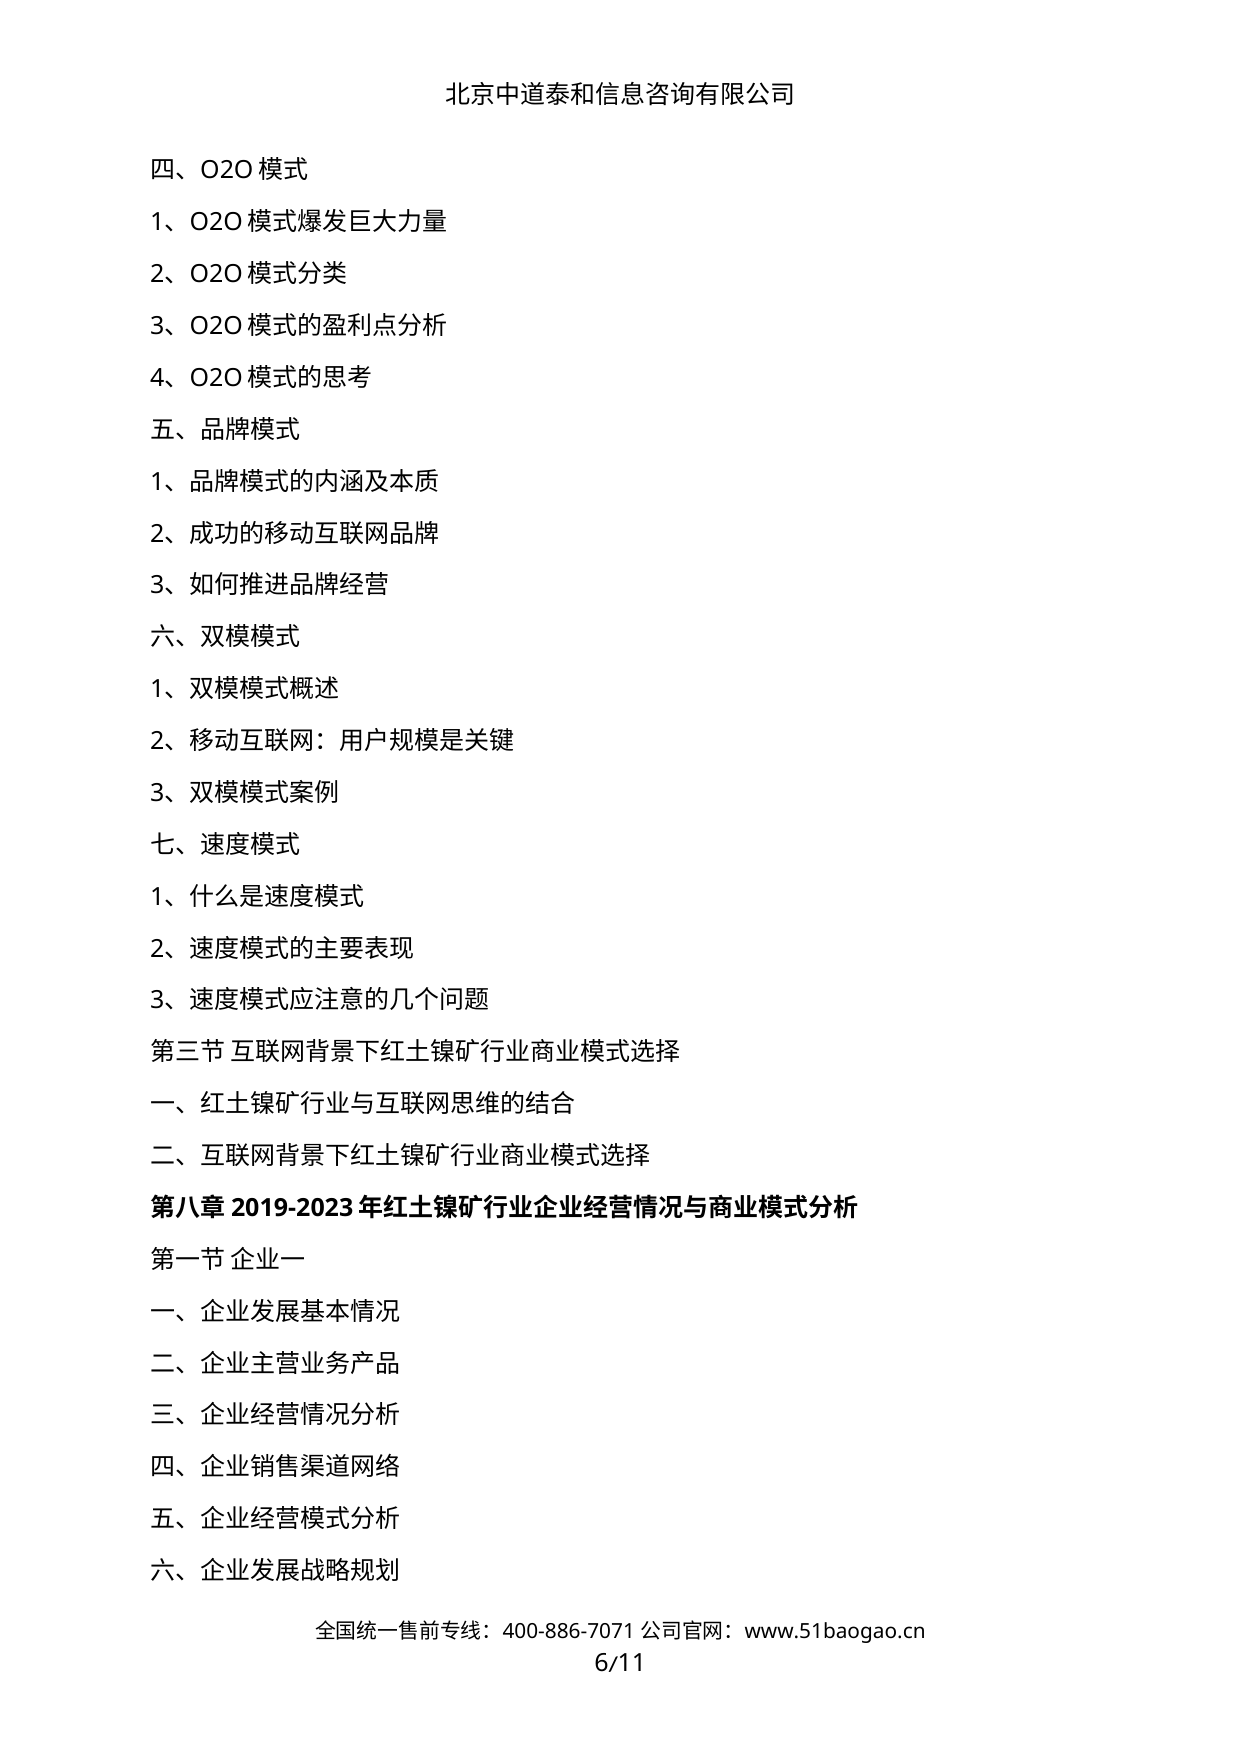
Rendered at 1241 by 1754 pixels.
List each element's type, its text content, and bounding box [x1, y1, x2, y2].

text 2、O2O模式分类 [150, 254, 1090, 290]
text 四、O2O模式 [150, 150, 1090, 186]
text 2、速度模式的主要表现 [150, 928, 1090, 964]
text 4、O2O模式的思考 [150, 357, 1090, 394]
text 3、速度模式应注意的几个问题 [150, 980, 1090, 1016]
text 1、双模模式概述 [150, 669, 1090, 705]
text 第一节 企业一 [150, 1239, 1090, 1276]
text 六、企业发展战略规划 [150, 1551, 1090, 1587]
text 第八章 2019-2023年红土镍矿行业企业经营情况与商业模式分析 [150, 1187, 1090, 1224]
text 一、红土镍矿行业与互联网思维的结合 [150, 1084, 1090, 1120]
text 1、O2O模式爆发巨大力量 [150, 202, 1090, 238]
text 五、品牌模式 [150, 409, 1090, 446]
text 二、企业主营业务产品 [150, 1343, 1090, 1379]
text 2、移动互联网：用户规模是关键 [150, 721, 1090, 757]
text 三、企业经营情况分析 [150, 1395, 1090, 1431]
text 3、如何推进品牌经营 [150, 565, 1090, 601]
text 七、速度模式 [150, 824, 1090, 861]
text 1、品牌模式的内涵及本质 [150, 461, 1090, 497]
text 一、企业发展基本情况 [150, 1291, 1090, 1327]
text 六、双模模式 [150, 617, 1090, 653]
text 第三节 互联网背景下红土镍矿行业商业模式选择 [150, 1032, 1090, 1068]
text 四、企业销售渠道网络 [150, 1447, 1090, 1483]
text 五、企业经营模式分析 [150, 1499, 1090, 1535]
text 3、O2O模式的盈利点分析 [150, 306, 1090, 342]
text 二、互联网背景下红土镍矿行业商业模式选择 [150, 1136, 1090, 1172]
text 2、成功的移动互联网品牌 [150, 513, 1090, 549]
text 1、什么是速度模式 [150, 876, 1090, 912]
text 3、双模模式案例 [150, 772, 1090, 809]
